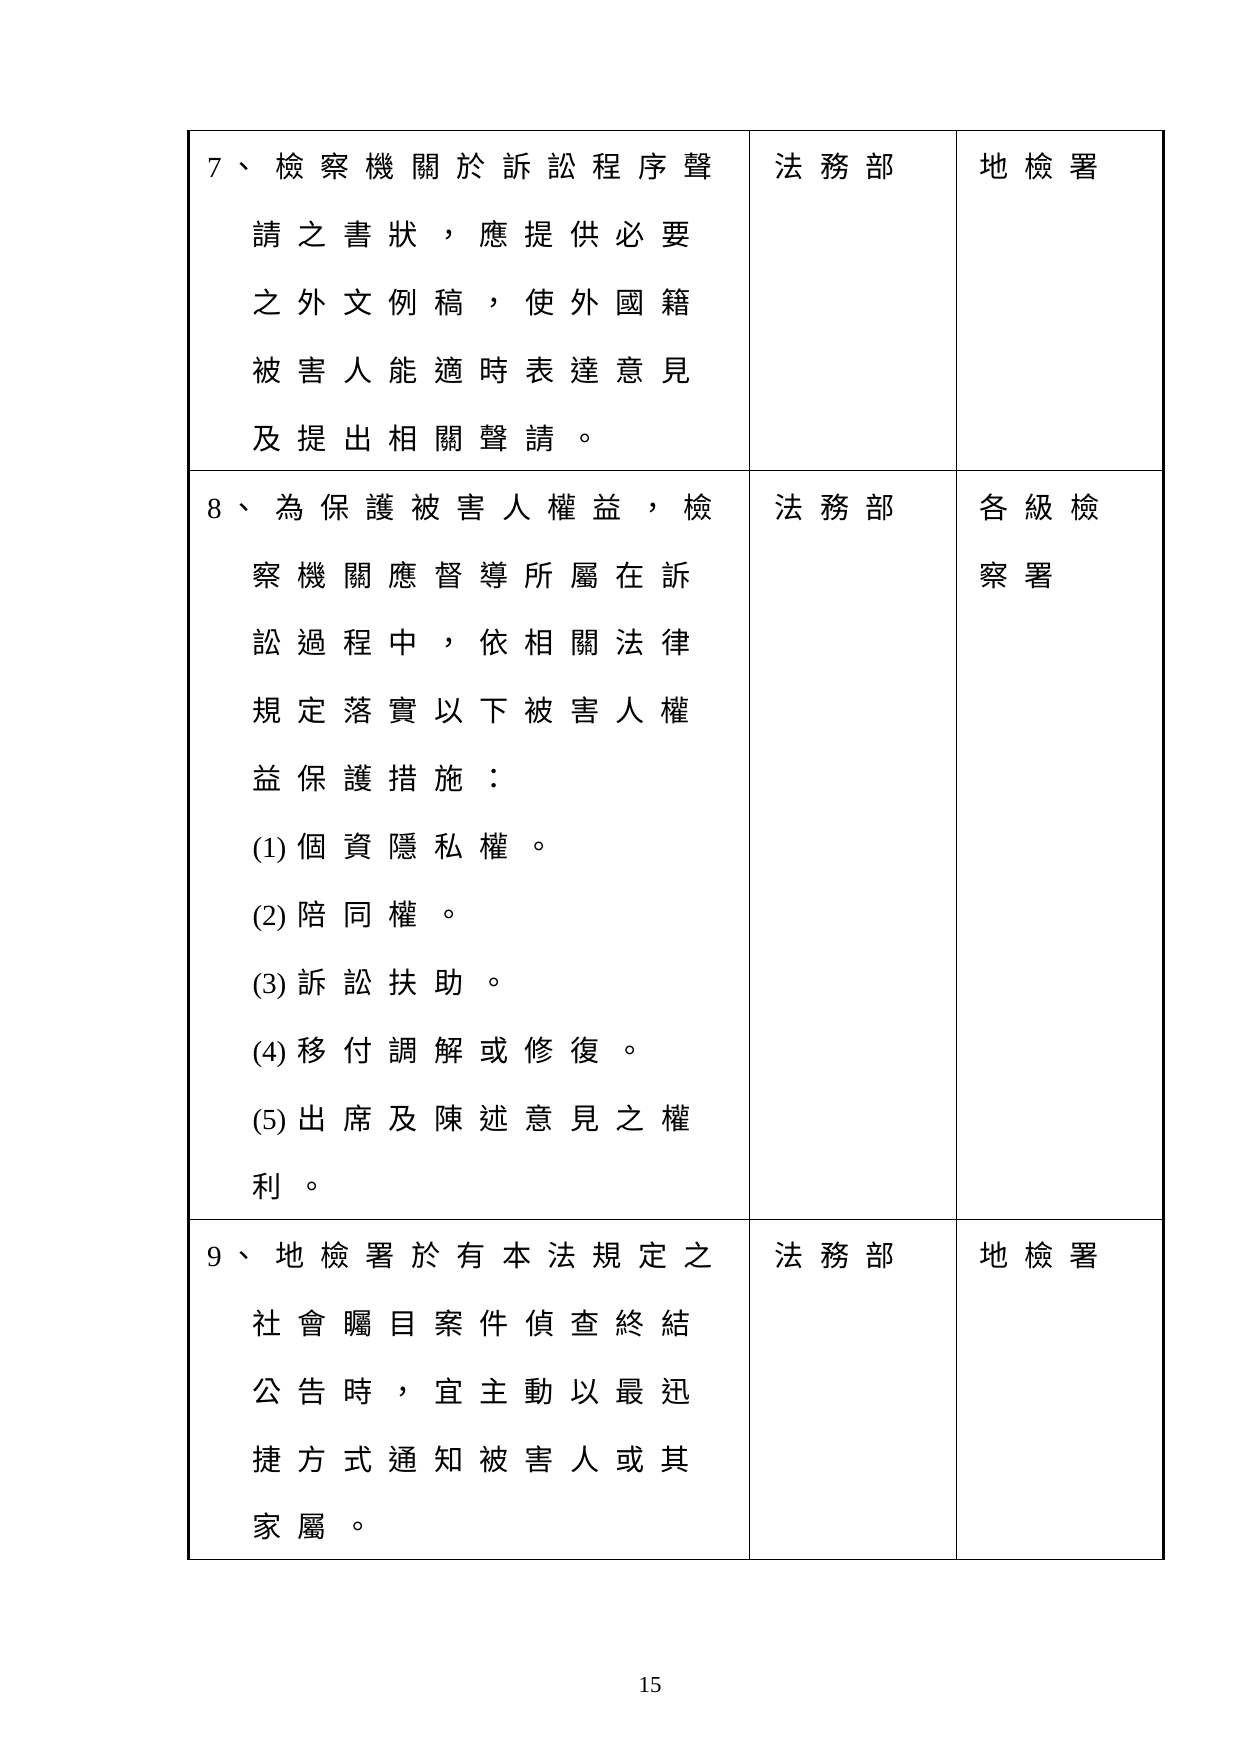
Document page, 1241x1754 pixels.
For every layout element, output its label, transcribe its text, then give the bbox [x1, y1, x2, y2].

table_cell 法務部 [750, 471, 956, 1218]
table_cell 8、為保護被害人權益，檢察機關應督導所屬在訴訟過程中，依相關法律規定落實以下被害人權益保護措施： (1)個資隱私權。 (2)陪同權。 (3)訴訟扶助。 (4)移付調解或修復。 (5)出席及陳述意見之權利。 [190, 471, 749, 1218]
table_cell 7、檢察機關於訴訟程序聲請之書狀，應提供必要之外文例稿，使外國籍被害人能適時表達意見及提出相關聲請。 [190, 131, 749, 470]
table_cell 各級檢察署 [957, 471, 1162, 1218]
table_cell 9、地檢署於有本法規定之社會矚目案件偵查終結公告時，宜主動以最迅捷方式通知被害人或其家屬。 [190, 1220, 749, 1559]
table_cell 法務部 [750, 131, 956, 470]
table_cell 地檢署 [957, 1220, 1162, 1559]
table_cell 地檢署 [957, 131, 1162, 470]
table_cell 法務部 [750, 1220, 956, 1559]
